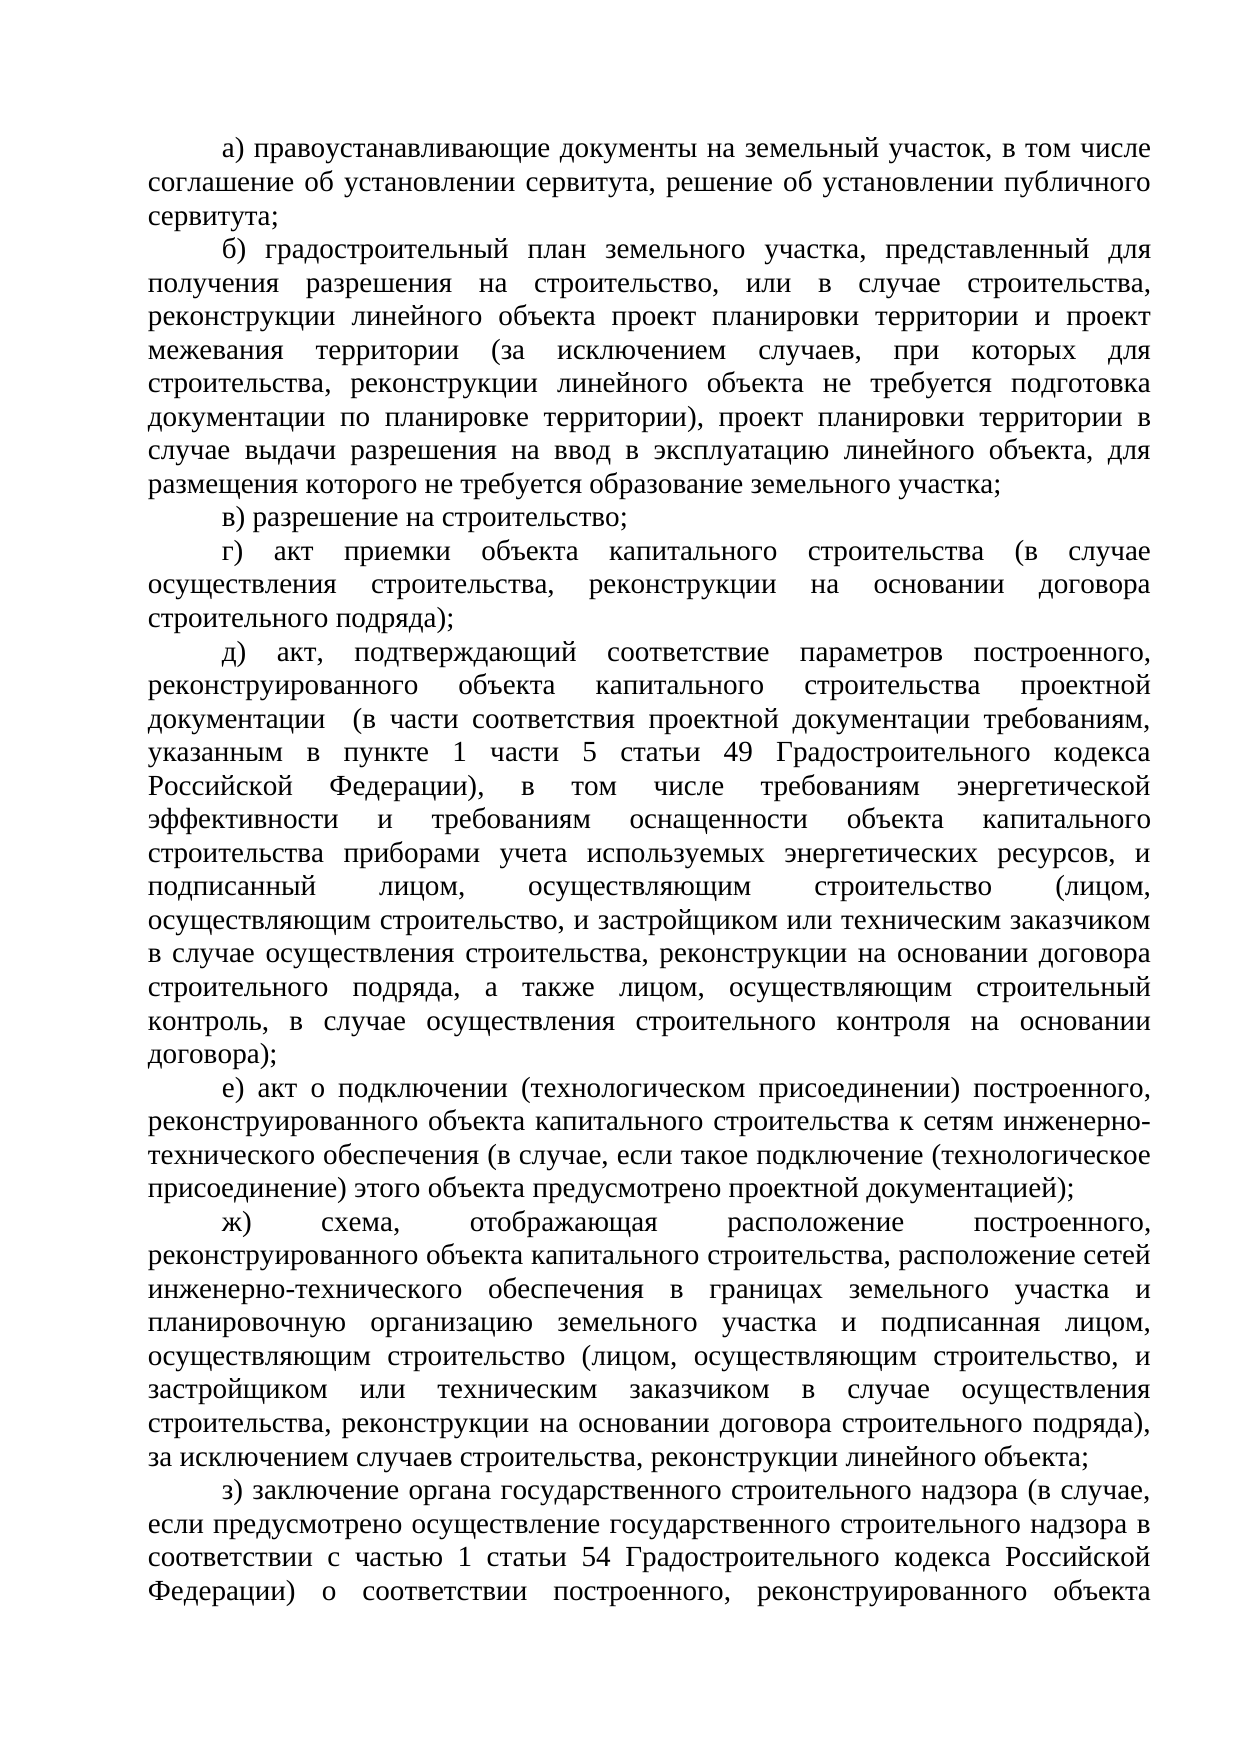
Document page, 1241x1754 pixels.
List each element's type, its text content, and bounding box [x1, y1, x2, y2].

text в) разрешение на строительство; [148, 499, 1152, 533]
text г) акт приемки объекта капитального строительства (в случае осуществления строительства, реконструкции на основании договора строительного подряда); [148, 533, 1152, 634]
text е) акт о подключении (технологическом присоединении) построенного, реконструированного объекта капитального строительства к сетям инженерно-технического обеспечения (в случае, если такое подключение (технологическое присоединение) этого объекта предусмотрено проектной документацией); [148, 1070, 1152, 1204]
text д) акт, подтверждающий соответствие параметров построенного, реконструированного объекта капитального строительства проектной документации (в части соответствия проектной документации требованиям, указанным в пункте 1 части 5 статьи 49 Градостроительного кодекса Российской Федерации), в том числе требованиям энергетической эффективности и требованиям оснащенности объекта капитального строительства приборами учета используемых энергетических ресурсов, и подписанный лицом, осуществляющим строительство (лицом, осуществляющим строительство, и застройщиком или техническим заказчиком в случае осуществления строительства, реконструкции на основании договора строительного подряда, а также лицом, осуществляющим строительный контроль, в случае осуществления строительного контроля на основании договора); [148, 634, 1152, 1070]
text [148, 1472, 1152, 1606]
text б) градостроительный план земельного участка, представленный для получения разрешения на строительство, или в случае строительства, реконструкции линейного объекта проект планировки территории и проект межевания территории (за исключением случаев, при которых для строительства, реконструкции линейного объекта не требуется подготовка документации по планировке территории), проект планировки территории в случае выдачи разрешения на ввод в эксплуатацию линейного объекта, для размещения которого не требуется образование земельного участка; [148, 231, 1152, 499]
text а) правоустанавливающие документы на земельный участок, в том числе соглашение об установлении сервитута, решение об установлении публичного сервитута; [148, 131, 1152, 231]
text ж) схема, отображающая расположение построенного, реконструированного объекта капитального строительства, расположение сетей инженерно-технического обеспечения в границах земельного участка и планировочную организацию земельного участка и подписанная лицом, осуществляющим строительство (лицом, осуществляющим строительство, и застройщиком или техническим заказчиком в случае осуществления строительства, реконструкции на основании договора строительного подряда), за исключением случаев строительства, реконструкции линейного объекта; [148, 1204, 1152, 1472]
